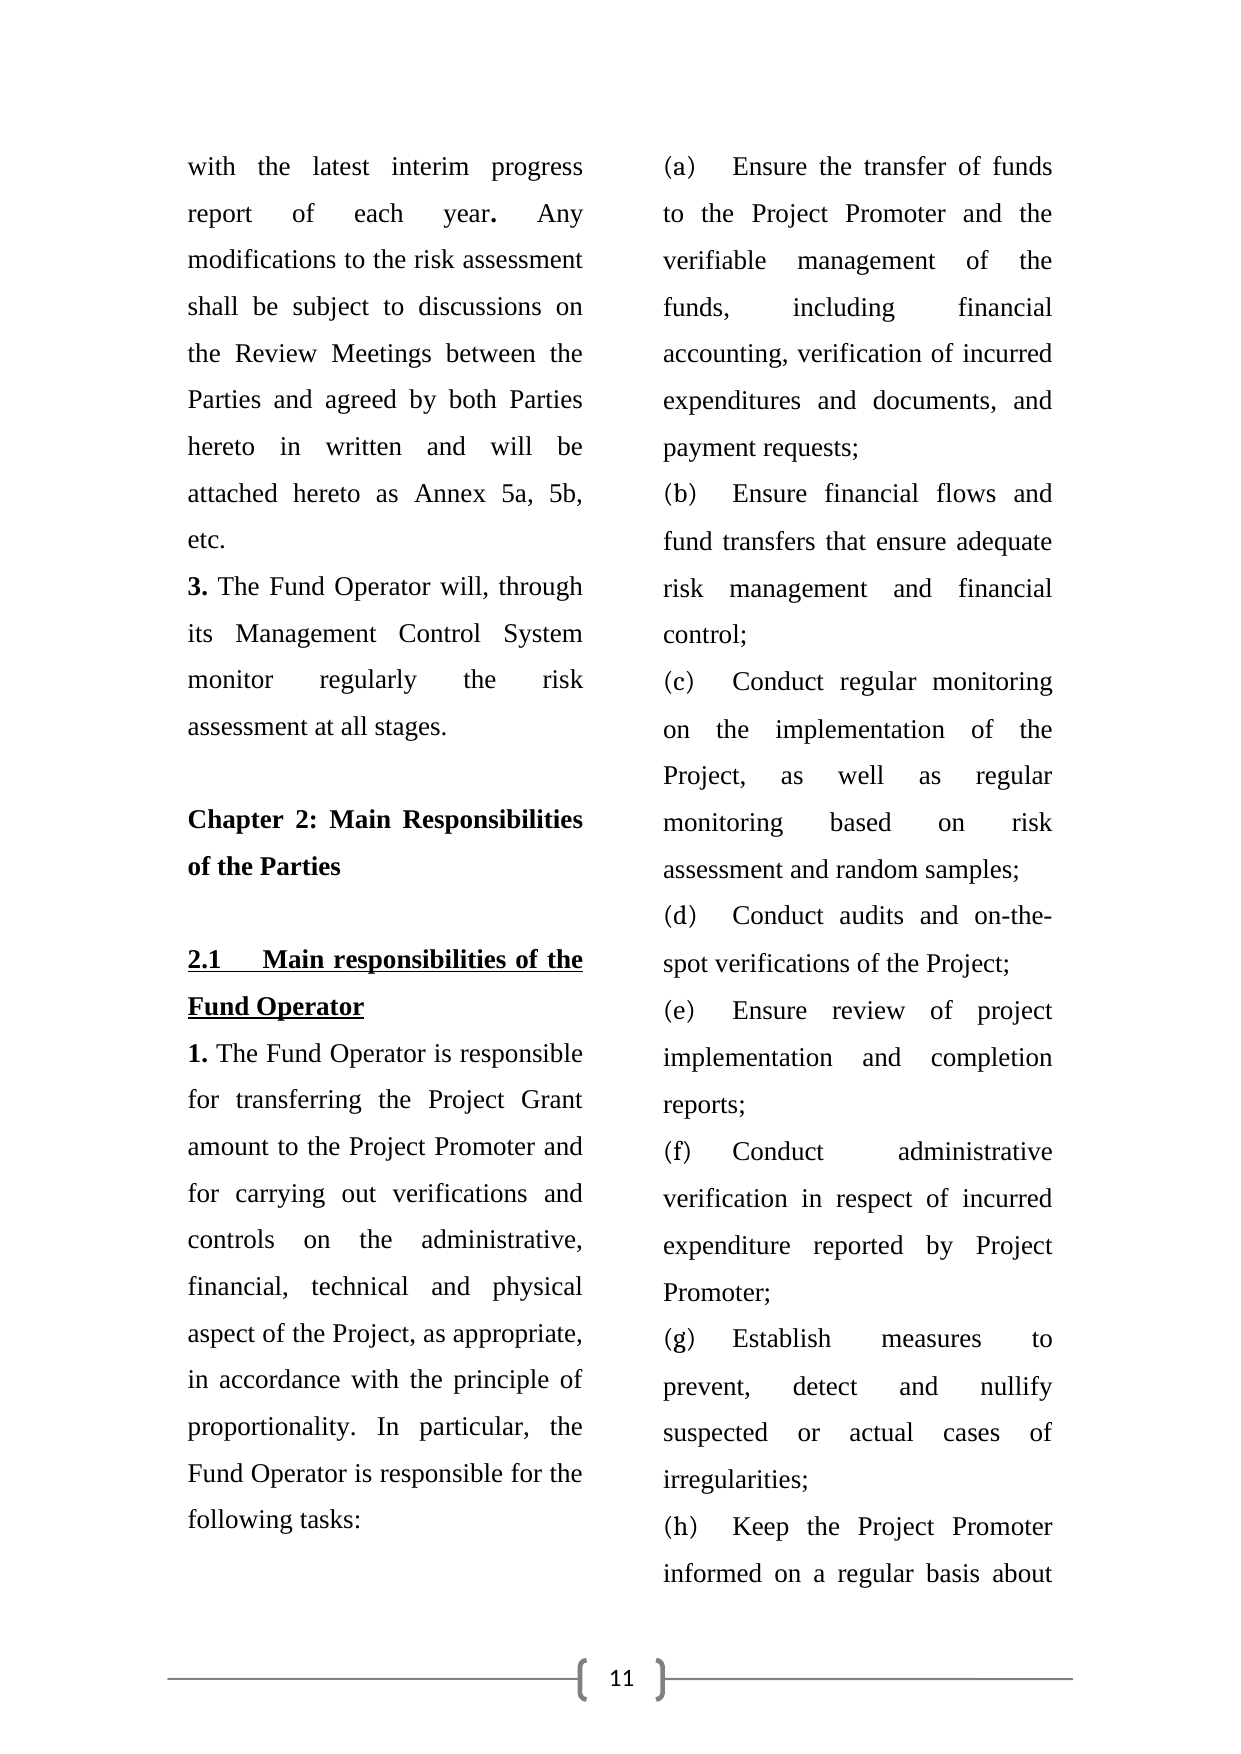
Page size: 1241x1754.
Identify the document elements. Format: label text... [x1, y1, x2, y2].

list Ensure review of project implementation and completion reports; [663, 994, 1053, 1119]
subtitle 2.1 Main responsibilities of the Fund Operator [187, 943, 583, 971]
list Establish measures to prevent, detect and nullify suspected or actual cases of irregularities; [663, 1322, 1053, 1494]
list Ensure the transfer of funds to the Project Promoter and the verifiable management of the funds, including financial accounting, verification of incurred expenditures and documents, and payment requests; [663, 150, 1053, 462]
list Conduct regular monitoring on the implementation of the Project, as well as regular monitoring based on risk assessment and random samples; [663, 665, 1053, 884]
list Keep the Project Promoter informed on a regular basis about the relevant communication between the Fund Operator and the FMO; [663, 1510, 1053, 1589]
list Conduct audits and on-the-spot verifications of the Project; [663, 899, 1053, 978]
subtitle 2.1 Main responsibilities of the Fund Operator [187, 972, 583, 1021]
text 3. The Fund Operator will, through its Management Control System monitor regularly the risk assessment at all stages. [187, 570, 583, 741]
text 1. The Fund Operator is responsible for transferring the Project Grant amount to the Project Promoter and for carrying out verifications and controls on the administrative, financial, technical and physical aspect of the Project, as appropriate, in accordance with the principle of proportionality. In particular, the Fund Operator is responsible for the following tasks: [187, 1037, 583, 1534]
list Conduct administrative verification in respect of incurred expenditure reported by Project Promoter; [663, 1135, 1053, 1307]
subtitle Chapter 2: Main Responsibilities of the Parties [187, 803, 583, 881]
list Ensure financial flows and fund transfers that ensure adequate risk management and financial control; [663, 478, 1053, 650]
